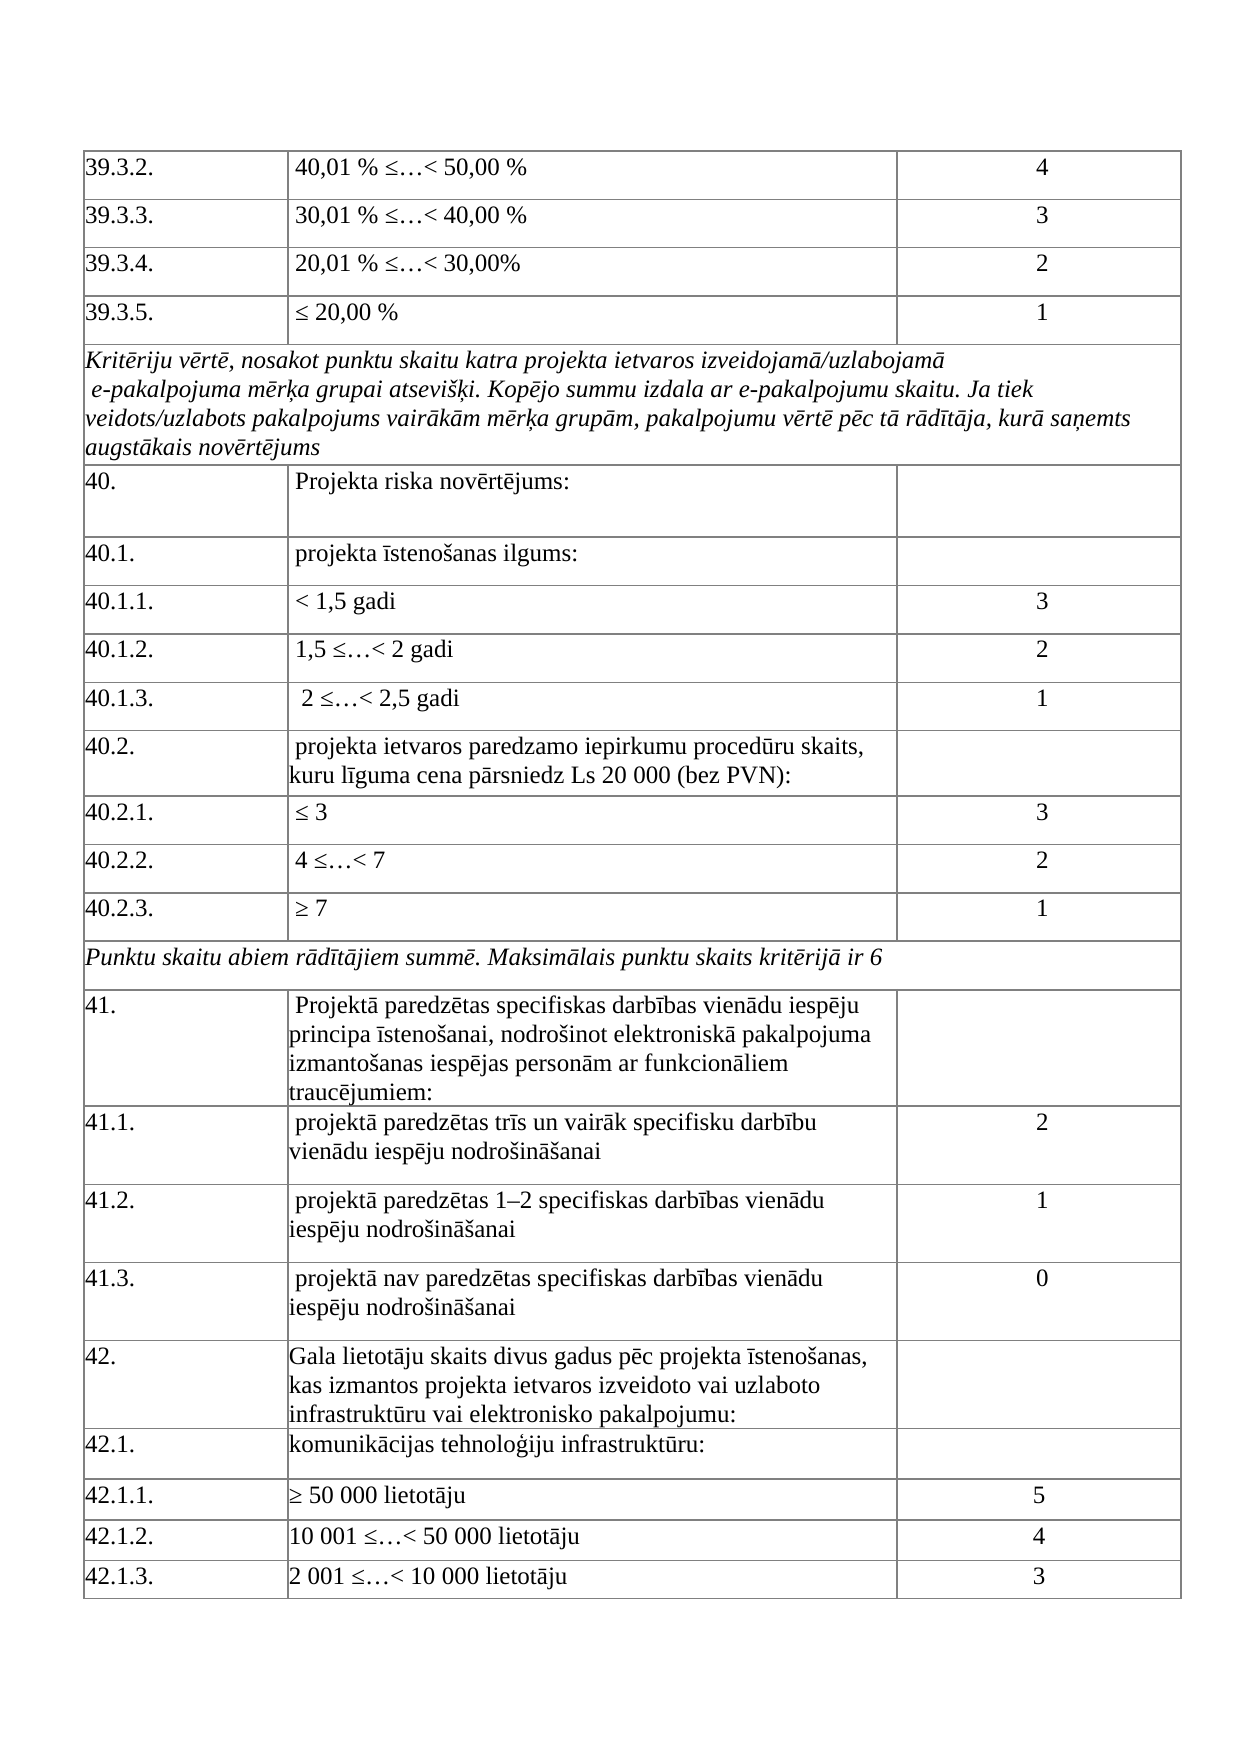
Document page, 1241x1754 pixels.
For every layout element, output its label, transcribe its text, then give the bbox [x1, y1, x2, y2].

table_cell Projekta riska novērtējums: [289, 466, 896, 536]
table_cell 5 [898, 1480, 1180, 1519]
table_cell ≤ 3 [289, 797, 896, 843]
table_cell 39.3.4. [85, 248, 287, 295]
table_cell 40.2.2. [85, 845, 287, 892]
table_cell ≥ 50 000 lietotāju [289, 1480, 896, 1519]
table_cell 40.2.3. [85, 894, 287, 940]
table_cell projektā paredzētas trīs un vairāk specifisku darbību vienādu iespēju nodrošināšanai [289, 1107, 896, 1183]
table_cell projekta ietvaros paredzamo iepirkumu procedūru skaits, kuru līguma cena pārsniedz Ls 20 000 (bez PVN): [289, 731, 896, 795]
table_cell 40.2.1. [85, 797, 287, 843]
table_cell projektā nav paredzētas specifiskas darbības vienādu iespēju nodrošināšanai [289, 1263, 896, 1340]
table_cell 41. [85, 991, 287, 1105]
table_cell 3 [898, 586, 1180, 633]
table_cell [898, 466, 1180, 536]
table_cell 42. [85, 1341, 287, 1428]
table_cell 40.2. [85, 731, 287, 795]
table_cell 2 001 ≤…< 10 000 lietotāju [289, 1561, 896, 1598]
table_cell 1,5 ≤…< 2 gadi [289, 635, 896, 681]
table_cell 42.1. [85, 1429, 287, 1478]
table_cell [898, 731, 1180, 795]
table_cell 40.1.1. [85, 586, 287, 633]
table_cell projekta īstenošanas ilgums: [289, 538, 896, 584]
table_cell ≥ 7 [289, 894, 896, 940]
table_cell 3 [898, 797, 1180, 843]
table_cell 4 [898, 1521, 1180, 1559]
table_cell 3 [898, 200, 1180, 247]
table_cell 42.1.2. [85, 1521, 287, 1559]
table_cell 20,01 % ≤…< 30,00% [289, 248, 896, 295]
table_cell 39.3.3. [85, 200, 287, 247]
table_cell 3 [898, 1561, 1180, 1598]
table_cell 41.1. [85, 1107, 287, 1183]
table_cell 10 001 ≤…< 50 000 lietotāju [289, 1521, 896, 1559]
table_cell < 1,5 gadi [289, 586, 896, 633]
table_cell [898, 991, 1180, 1105]
table_cell komunikācijas tehnoloģiju infrastruktūru: [289, 1429, 896, 1478]
table_cell 2 [898, 845, 1180, 892]
table_cell Gala lietotāju skaits divus gadus pēc projekta īstenošanas, kas izmantos projekta ietvaros izveidoto vai uzlaboto infrastruktūru vai elektronisko pakalpojumu: [289, 1341, 896, 1428]
table_cell 2 [898, 248, 1180, 295]
table_cell [898, 1429, 1180, 1478]
table_cell 1 [898, 1185, 1180, 1262]
table_cell 1 [898, 683, 1180, 730]
table_cell 1 [898, 297, 1180, 344]
table_cell 40. [85, 466, 287, 536]
table_cell 2 [898, 1107, 1180, 1183]
table_cell 1 [898, 894, 1180, 940]
table_cell Punktu skaitu abiem rādītājiem summē. Maksimālais punktu skaits kritērijā ir 6 [85, 942, 1180, 989]
table_cell 30,01 % ≤…< 40,00 % [289, 200, 896, 247]
table_cell 41.3. [85, 1263, 287, 1340]
table_cell 40,01 % ≤…< 50,00 % [289, 152, 896, 198]
table_cell 40.1. [85, 538, 287, 584]
table_cell 39.3.2. [85, 152, 287, 198]
table_cell 4 [898, 152, 1180, 198]
table_cell Projektā paredzētas specifiskas darbības vienādu iespēju principa īstenošanai, nodrošinot elektroniskā pakalpojuma izmantošanas iespējas personām ar funkcionāliem traucējumiem: [289, 991, 896, 1105]
table_cell 40.1.2. [85, 635, 287, 681]
table_cell 39.3.5. [85, 297, 287, 344]
table_cell 40.1.3. [85, 683, 287, 730]
table_cell projektā paredzētas 1–2 specifiskas darbības vienādu iespēju nodrošināšanai [289, 1185, 896, 1262]
table_cell 42.1.3. [85, 1561, 287, 1598]
table_cell 41.2. [85, 1185, 287, 1262]
table_cell ≤ 20,00 % [289, 297, 896, 344]
table_cell [898, 1341, 1180, 1428]
table_cell 42.1.1. [85, 1480, 287, 1519]
table_cell Kritēriju vērtē, nosakot punktu skaitu katra projekta ietvaros izveidojamā/uzlabojamā e-pakalpojuma mērķa grupai atsevišķi. Kopējo summu izdala ar e-pakalpojumu skaitu. Ja tiek veidots/uzlabots pakalpojums vairākām mērķa grupām, pakalpojumu vērtē pēc tā rādītāja, kurā saņemts augstākais novērtējums [85, 345, 1180, 464]
table_cell [898, 538, 1180, 584]
table_cell 0 [898, 1263, 1180, 1340]
table_cell 2 [898, 635, 1180, 681]
table_cell 4 ≤…< 7 [289, 845, 896, 892]
table_cell 2 ≤…< 2,5 gadi [289, 683, 896, 730]
